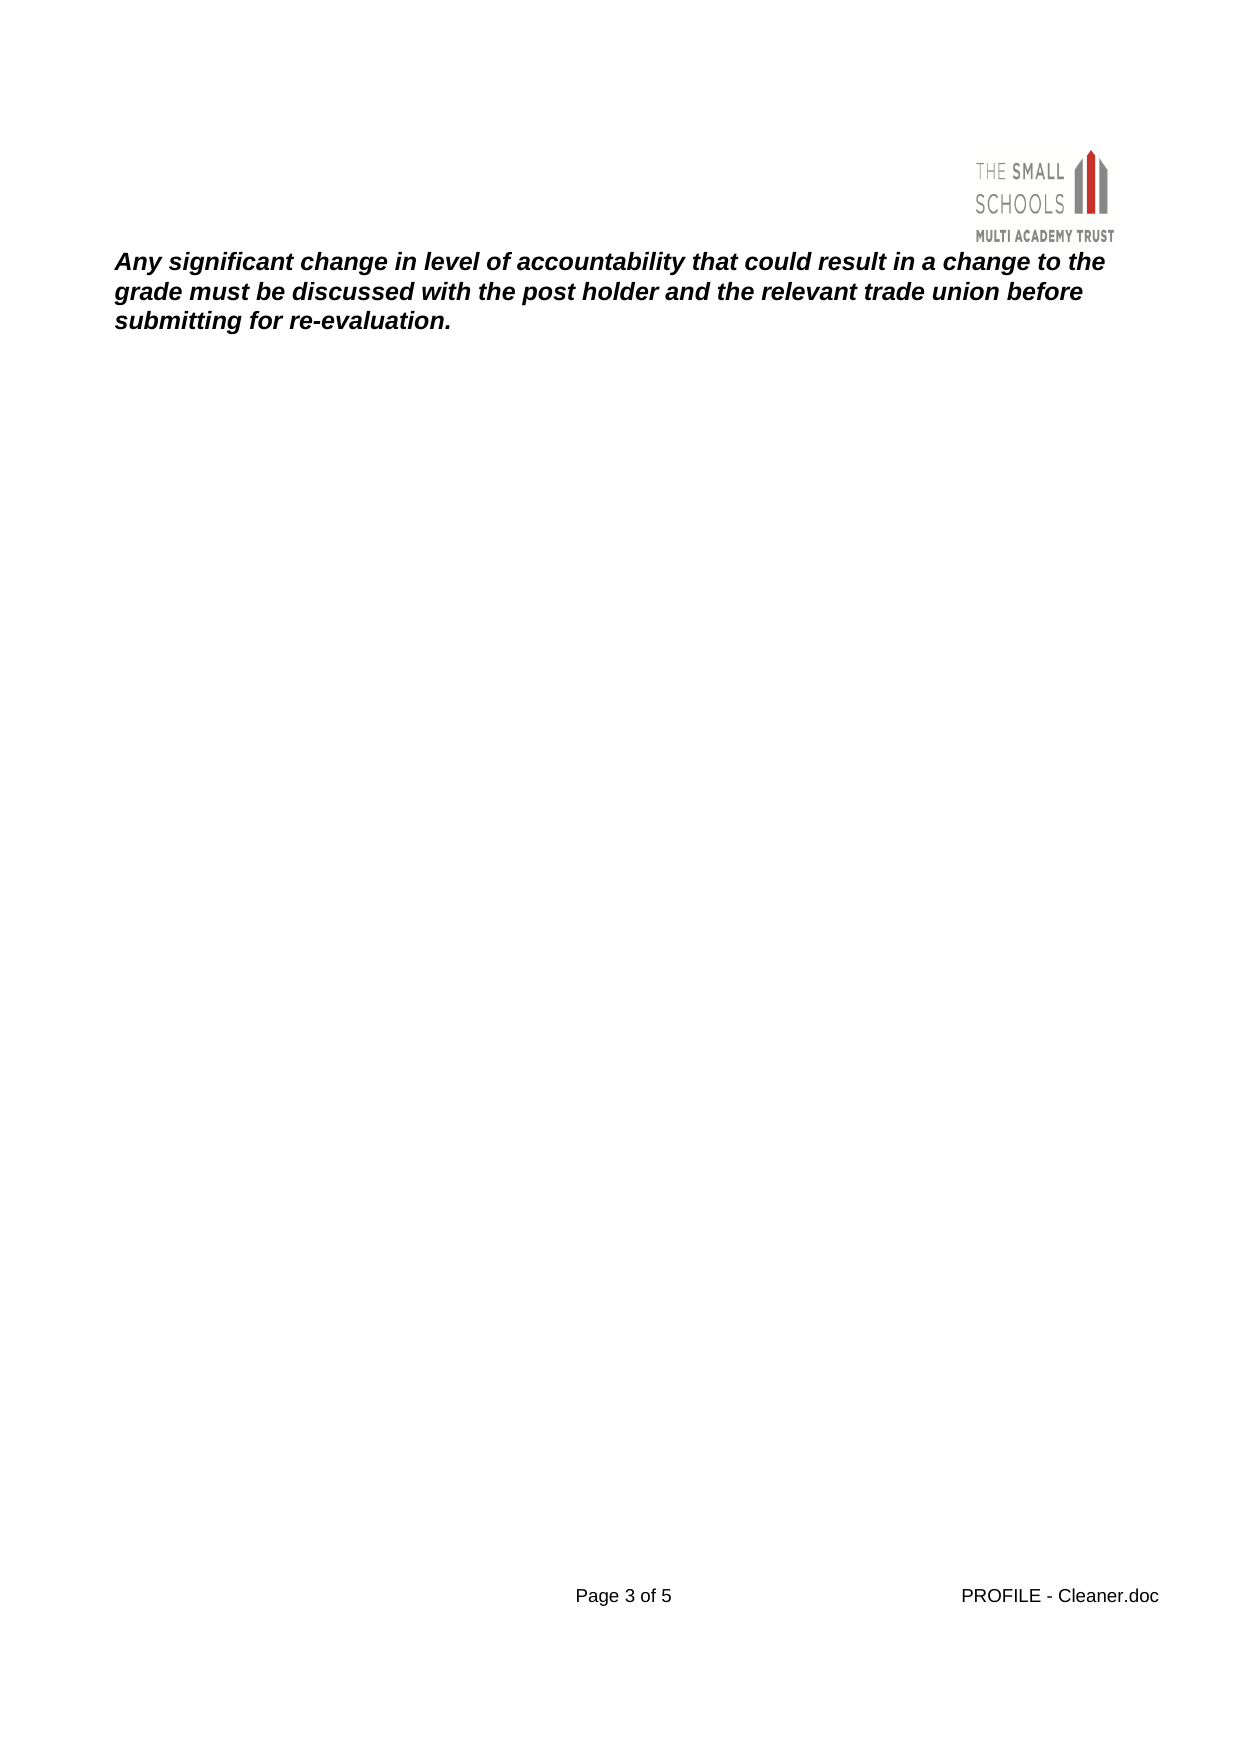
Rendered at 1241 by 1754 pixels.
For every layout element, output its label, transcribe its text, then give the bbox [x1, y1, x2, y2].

picture [975, 150, 1114, 247]
